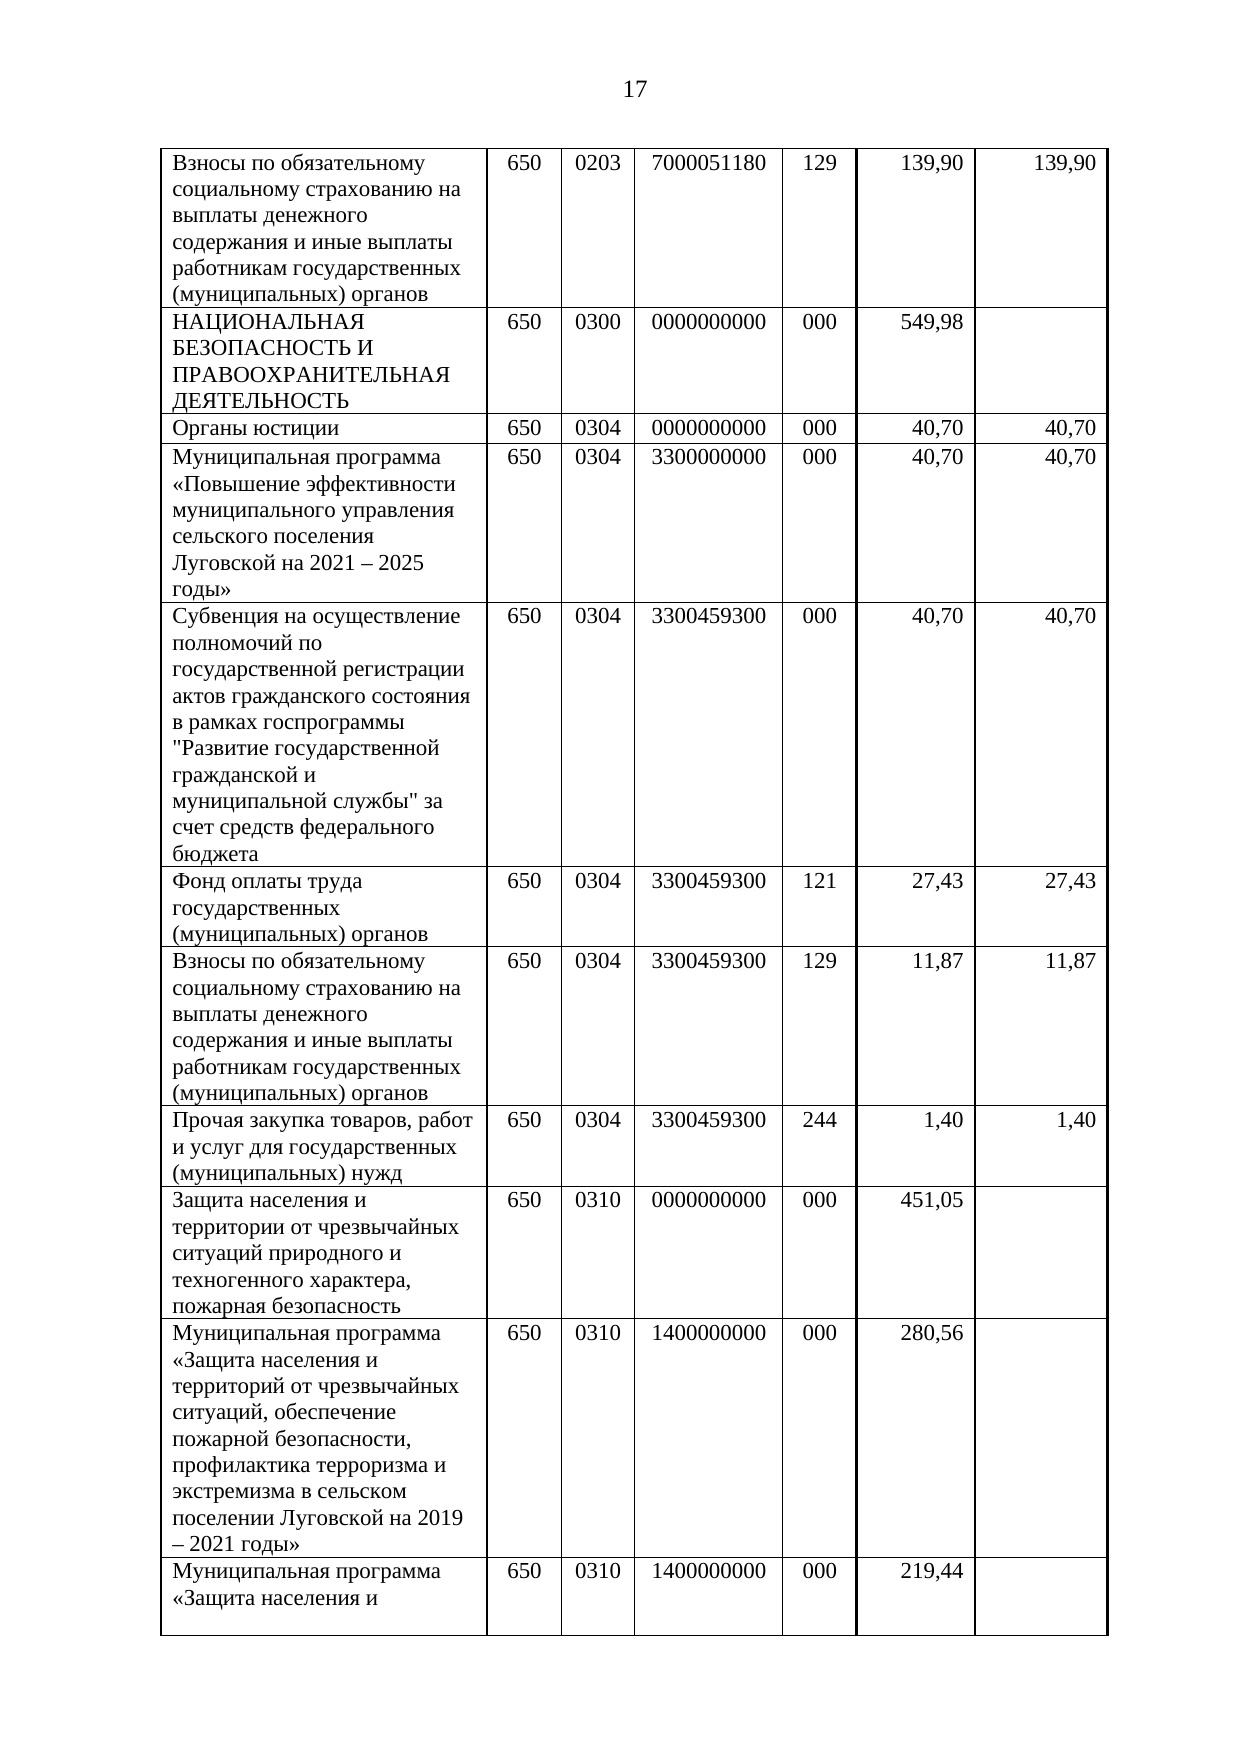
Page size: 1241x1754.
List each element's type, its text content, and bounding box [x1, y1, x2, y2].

table_cell 650 [488, 444, 561, 602]
table_cell Прочая закупка товаров, работ и услуг для государственных (муниципальных) нужд [162, 1106, 486, 1186]
table_cell 549,98 [858, 308, 974, 413]
table_cell 7000051180 [635, 149, 782, 307]
table_cell 1400000000 [635, 1319, 782, 1557]
table_cell 000 [783, 1558, 855, 1635]
table_cell 0304 [562, 947, 634, 1105]
table_cell 27,43 [858, 867, 974, 946]
table_cell 1,40 [976, 1106, 1106, 1186]
table_cell Субвенция на осуществление полномочий по государственной регистрации актов гражданского состояния в рамках госпрограммы "Развитие государственной гражданской и муниципальной службы" за счет средств федерального бюджета [162, 603, 486, 866]
table_cell 0304 [562, 1106, 634, 1186]
table_cell 0310 [562, 1558, 634, 1635]
table_cell [976, 1558, 1106, 1635]
table_cell [976, 1319, 1106, 1557]
table_cell 129 [783, 149, 855, 307]
table_cell 650 [488, 1558, 561, 1635]
table_cell 0000000000 [635, 308, 782, 413]
table_cell 0203 [562, 149, 634, 307]
table_cell 0000000000 [635, 414, 782, 442]
table_cell 139,90 [858, 149, 974, 307]
table_cell 40,70 [976, 603, 1106, 866]
table_cell 1,40 [858, 1106, 974, 1186]
table_cell 40,70 [976, 444, 1106, 602]
table_cell Фонд оплаты труда государственных (муниципальных) органов [162, 867, 486, 946]
table_cell [976, 308, 1106, 413]
table_cell 3300459300 [635, 603, 782, 866]
table_cell 244 [783, 1106, 855, 1186]
table_cell 650 [488, 414, 561, 442]
table_cell 3300459300 [635, 867, 782, 946]
table_cell 219,44 [858, 1558, 974, 1635]
table_cell 650 [488, 1319, 561, 1557]
table_cell 000 [783, 603, 855, 866]
table_cell 000 [783, 308, 855, 413]
table_cell 129 [783, 947, 855, 1105]
table_cell [976, 1187, 1106, 1318]
table_cell Взносы по обязательному социальному страхованию на выплаты денежного содержания и иные выплаты работникам государственных (муниципальных) органов [162, 149, 486, 307]
table_cell 000 [783, 1187, 855, 1318]
table_cell 11,87 [858, 947, 974, 1105]
table_cell 40,70 [858, 414, 974, 442]
table_cell 000 [783, 444, 855, 602]
table_cell Муниципальная программа «Повышение эффективности муниципального управления сельского поселения Луговской на 2021 – 2025 годы» [162, 444, 486, 602]
table_cell 1400000000 [635, 1558, 782, 1635]
table_cell 650 [488, 603, 561, 866]
table_cell 650 [488, 947, 561, 1105]
table_cell 121 [783, 867, 855, 946]
table_cell 0304 [562, 867, 634, 946]
table_cell 27,43 [976, 867, 1106, 946]
table_cell 650 [488, 867, 561, 946]
table_cell 0304 [562, 603, 634, 866]
table_cell 451,05 [858, 1187, 974, 1318]
table_cell 650 [488, 1106, 561, 1186]
table_cell 650 [488, 308, 561, 413]
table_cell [162, 1558, 486, 1635]
table_cell 139,90 [976, 149, 1106, 307]
table_cell 40,70 [976, 414, 1106, 442]
table_cell НАЦИОНАЛЬНАЯ БЕЗОПАСНОСТЬ И ПРАВООХРАНИТЕЛЬНАЯ ДЕЯТЕЛЬНОСТЬ [162, 308, 486, 413]
table_cell Защита населения и территории от чрезвычайных ситуаций природного и техногенного характера, пожарная безопасность [162, 1187, 486, 1318]
table_cell 0304 [562, 414, 634, 442]
table_cell 0304 [562, 444, 634, 602]
table_cell 40,70 [858, 603, 974, 866]
table_cell 40,70 [858, 444, 974, 602]
table_cell 3300000000 [635, 444, 782, 602]
table_cell 000 [783, 1319, 855, 1557]
table_cell Взносы по обязательному социальному страхованию на выплаты денежного содержания и иные выплаты работникам государственных (муниципальных) органов [162, 947, 486, 1105]
table_cell 280,56 [858, 1319, 974, 1557]
table_cell 0310 [562, 1319, 634, 1557]
table_cell 000 [783, 414, 855, 442]
table_cell 650 [488, 149, 561, 307]
table_cell 0310 [562, 1187, 634, 1318]
table_cell 0300 [562, 308, 634, 413]
table_cell 3300459300 [635, 947, 782, 1105]
table_cell 3300459300 [635, 1106, 782, 1186]
table_cell 650 [488, 1187, 561, 1318]
table_cell 11,87 [976, 947, 1106, 1105]
table_cell Органы юстиции [162, 414, 486, 442]
table_cell 0000000000 [635, 1187, 782, 1318]
